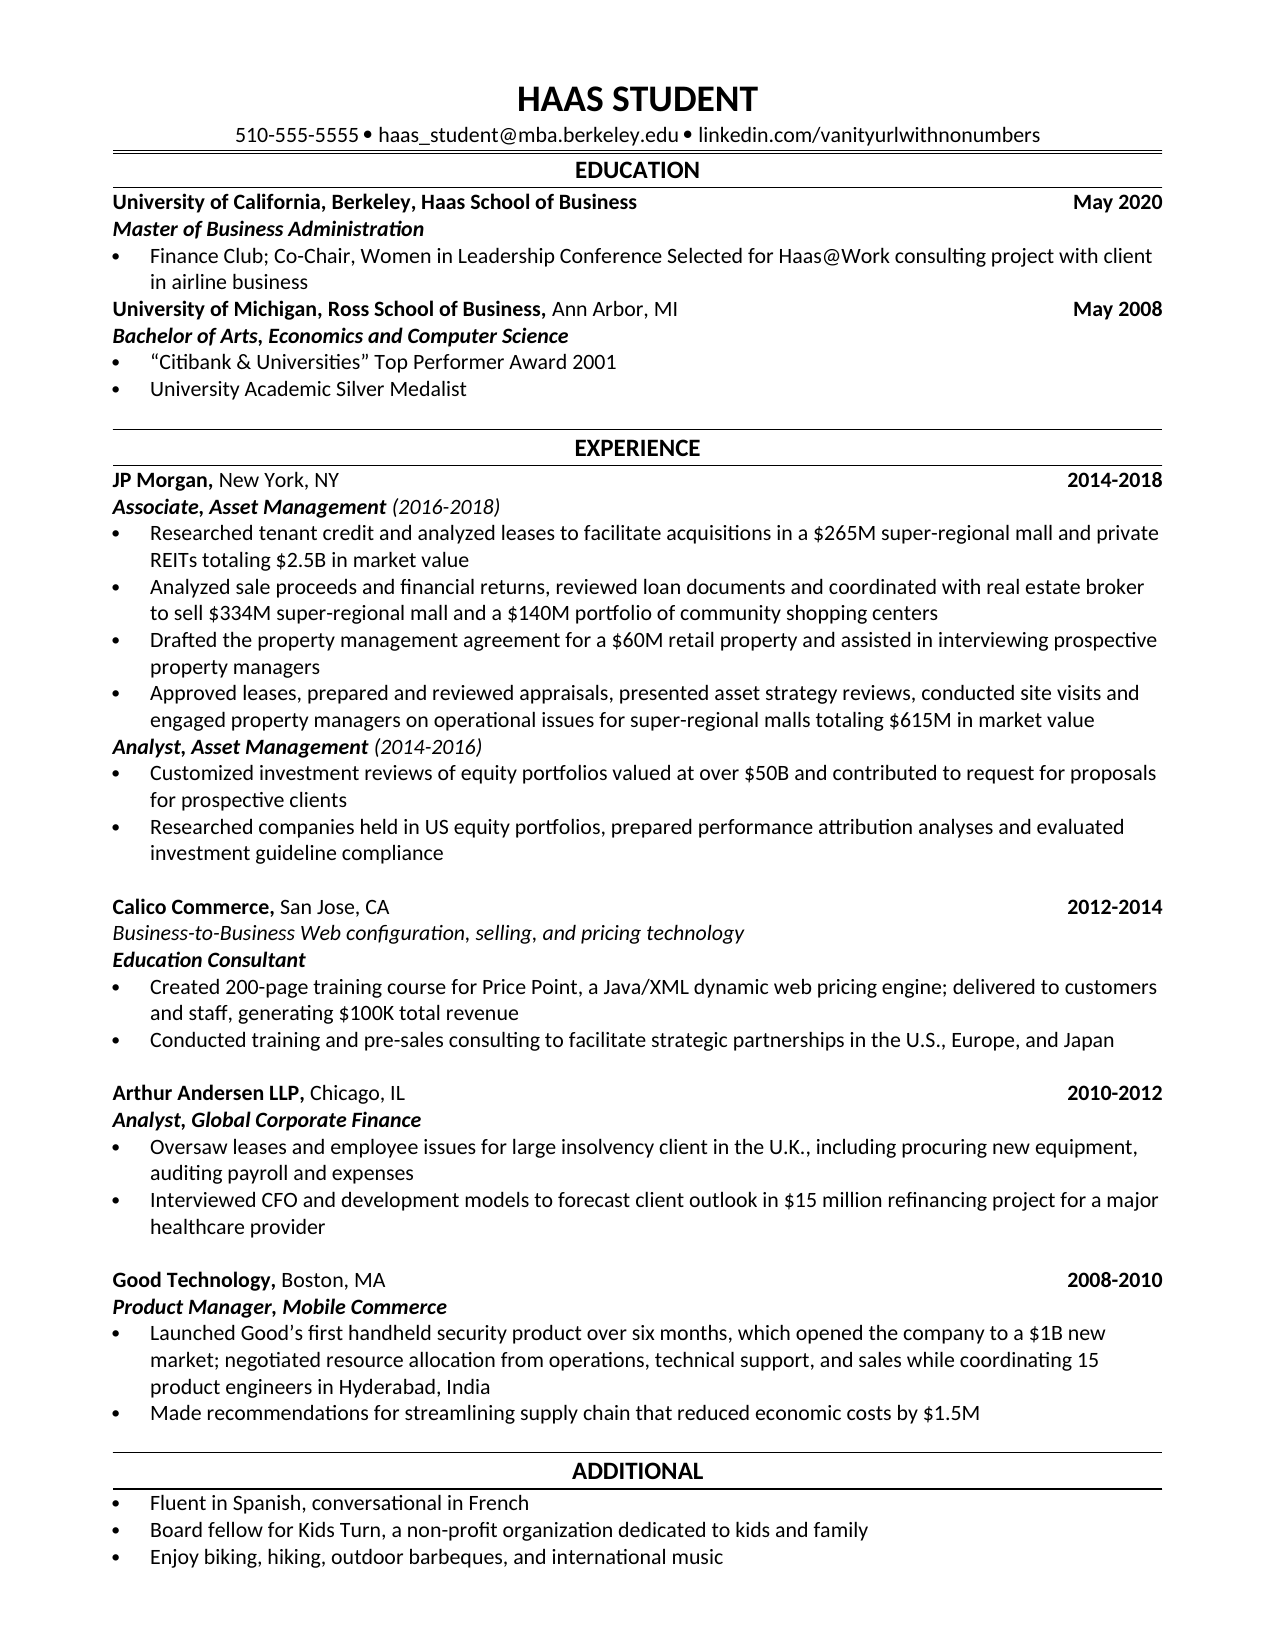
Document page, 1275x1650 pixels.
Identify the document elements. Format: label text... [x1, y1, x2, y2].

text Product Manager, Mobile Commerce [112, 1293, 1162, 1319]
text Calico Commerce, San Jose, CA 2012-2014 [112, 893, 1162, 919]
text Education Consultant [112, 946, 1162, 973]
list Customized investment reviews of equity portfolios valued at over $50B and contributed to request for proposals for prospective clients [112, 759, 1162, 813]
list “Citibank & Universities” Top Performer Award 2001 [112, 348, 1162, 375]
text Bachelor of Arts, Economics and Computer Science [112, 322, 1162, 348]
list University Academic Silver Medalist [112, 375, 1162, 402]
list Approved leases, prepared and reviewed appraisals, presented asset strategy reviews, conducted site visits and engaged property managers on operational issues for super-regional malls totaling $615M in market value [112, 679, 1162, 733]
text University of California, Berkeley, Haas School of Business May 2020 [112, 188, 1162, 215]
list Enjoy biking, hiking, outdoor barbeques, and international music [112, 1543, 1162, 1569]
list Launched Good’s first handheld security product over six months, which opened the company to a $1B new market; negotiated resource allocation from operations, technical support, and sales while coordinating 15 product engineers in Hyderabad, India [112, 1319, 1162, 1399]
list Finance Club; Co-Chair, Women in Leadership Conference Selected for Haas@Work consulting project with client in airline business [112, 242, 1162, 295]
text Master of Business Administration [112, 215, 1162, 242]
text Analyst, Global Corporate Finance [112, 1106, 1162, 1133]
list Fluent in Spanish, conversational in French [112, 1489, 1162, 1516]
text ADDITIONAL [112, 1453, 1162, 1489]
text EDUCATION [112, 154, 1162, 188]
list Researched companies held in US equity portfolios, prepared performance attribution analyses and evaluated investment guideline compliance [112, 813, 1162, 866]
list Interviewed CFO and development models to forecast client outlook in $15 million refinancing project for a major healthcare provider [112, 1186, 1162, 1239]
list Board fellow for Kids Turn, a non-profit organization dedicated to kids and family [112, 1516, 1162, 1543]
text 510-555-5555 haas_student@mba.berkeley.edu linkedin.com/vanityurlwithnonumbers [112, 121, 1162, 154]
list Made recommendations for streamlining supply chain that reduced economic costs by $1.5M [112, 1399, 1162, 1426]
list Conducted training and pre-sales consulting to facilitate strategic partnerships in the U.S., Europe, and Japan [112, 1026, 1162, 1053]
text Business-to-Business Web configuration, selling, and pricing technology [112, 919, 1162, 946]
text Associate, Asset Management (2016-2018) [112, 493, 1162, 519]
list Oversaw leases and employee issues for large insolvency client in the U.K., including procuring new equipment, auditing payroll and expenses [112, 1133, 1162, 1186]
text HAAS STUDENT [112, 75, 1162, 121]
text EXPERIENCE [112, 430, 1162, 466]
list Researched tenant credit and analyzed leases to facilitate acquisitions in a $265M super-regional mall and private REITs totaling $2.5B in market value [112, 519, 1162, 573]
list Analyzed sale proceeds and financial returns, reviewed loan documents and coordinated with real estate broker to sell $334M super-regional mall and a $140M portfolio of community shopping centers [112, 573, 1162, 626]
text Arthur Andersen LLP, Chicago, IL 2010-2012 [112, 1079, 1162, 1106]
text Good Technology, Boston, MA 2008-2010 [112, 1266, 1162, 1293]
text University of Michigan, Ross School of Business, Ann Arbor, MI May 2008 [112, 295, 1162, 322]
list Created 200-page training course for Price Point, a Java/XML dynamic web pricing engine; delivered to customers and staff, generating $100K total revenue [112, 973, 1162, 1026]
text Analyst, Asset Management (2014-2016) [112, 733, 1162, 759]
list Drafted the property management agreement for a $60M retail property and assisted in interviewing prospective property managers [112, 626, 1162, 679]
text JP Morgan, New York, NY 2014-2018 [112, 466, 1162, 493]
